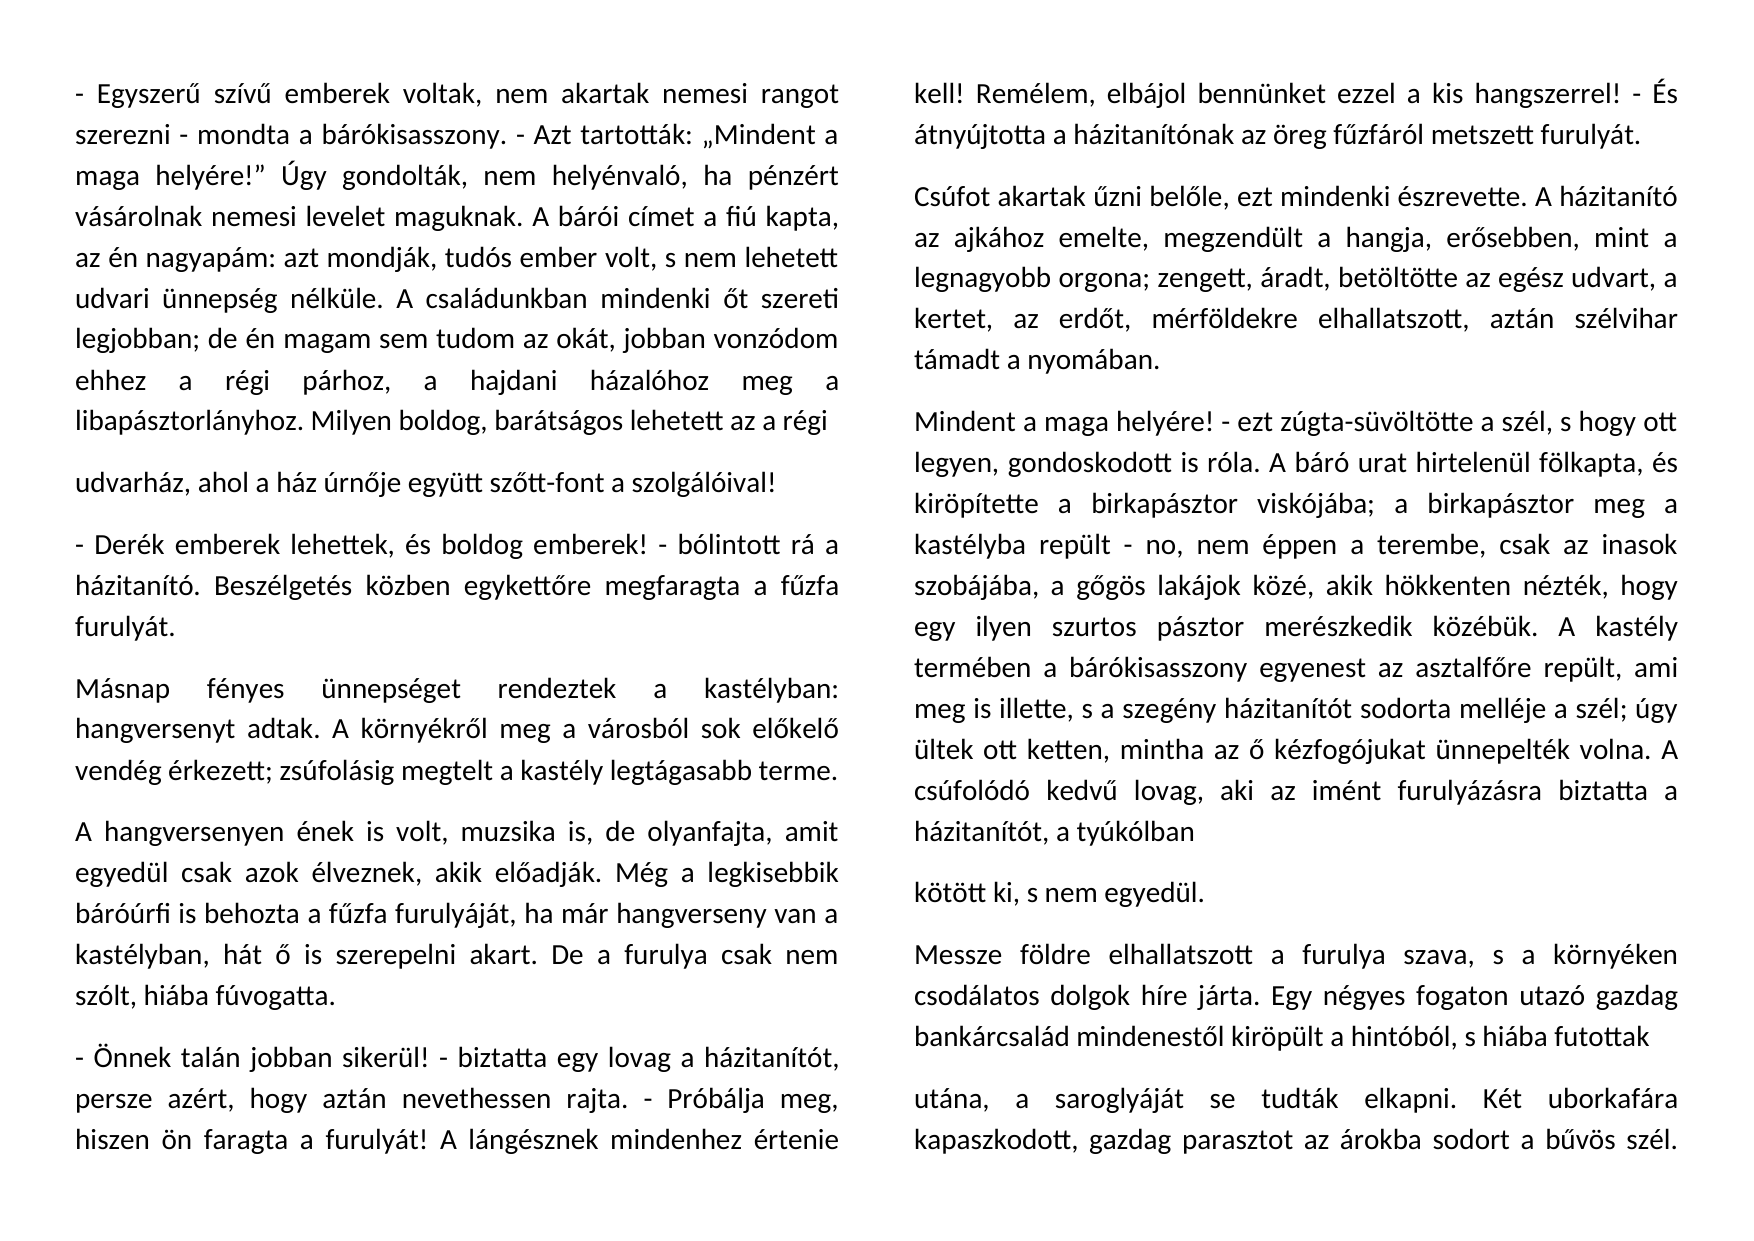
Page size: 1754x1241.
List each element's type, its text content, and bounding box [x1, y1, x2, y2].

text Messze földre elhallatszott a furulya szava, s a környéken csodálatos dolgok híre járta. Egy négyes fogaton utazó gazdag bankárcsalád mindenestől kiröpült a hintóból, s hiába futottak [914, 936, 1679, 1054]
text Csúfot akartak űzni belőle, ezt mindenki észrevette. A házitanító az ajkához emelte, megzendült a hangja, erősebben, mint a legnagyobb orgona; zengett, áradt, betöltötte az egész udvart, a kertet, az erdőt, mérföldekre elhallatszott, aztán szélvihar támadt a nyomában. [914, 178, 1679, 377]
text Másnap fényes ünnepséget rendeztek a kastélyban: hangversenyt adtak. A környékről meg a városból sok előkelő vendég érkezett; zsúfolásig megtelt a kastély legtágasabb terme. [75, 670, 840, 787]
text Mindent a maga helyére! - ezt zúgta-süvöltötte a szél, s hogy ott legyen, gondoskodott is róla. A báró urat hirtelenül fölkapta, és kiröpítette a birkapásztor viskójába; a birkapásztor meg a kastélyba repült - no, nem éppen a terembe, csak az inasok szobájába, a gőgös lakájok közé, akik hökkenten nézték, hogy egy ilyen szurtos pásztor merészkedik közébük. A kastély termében a bárókisasszony egyenest az asztalfőre repült, ami meg is illette, s a szegény házitanítót sodorta melléje a szél; úgy ültek ott ketten, mintha az ő kézfogójukat ünnepelték volna. A csúfolódó kedvű lovag, aki az imént furulyázásra biztatta a házitanítót, a tyúkólban [914, 403, 1679, 848]
text A hangversenyen ének is volt, muzsika is, de olyanfajta, amit egyedül csak azok élveznek, akik előadják. Még a legkisebbik báróúrfi is behozta a fűzfa furulyáját, ha már hangverseny van a kastélyban, hát ő is szerepelni akart. De a furulya csak nem szólt, hiába fúvogatta. [75, 813, 840, 1013]
text kötött ki, s nem egyedül. [914, 874, 1679, 910]
text udvarház, ahol a ház úrnője együtt szőtt-font a szolgálóival! [75, 464, 840, 500]
text - Egyszerű szívű emberek voltak, nem akartak nemesi rangot szerezni - mondta a bárókisasszony. - Azt tartották: „Mindent a maga helyére!” Úgy gondolták, nem helyénvaló, ha pénzért vásárolnak nemesi levelet maguknak. A bárói címet a fiú kapta, az én nagyapám: azt mondják, tudós ember volt, s nem lehetett udvari ünnepség nélküle. A családunkban mindenki őt szereti legjobban; de én magam sem tudom az okát, jobban vonzódom ehhez a régi párhoz, a hajdani házalóhoz meg a libapásztorlányhoz. Milyen boldog, barátságos lehetett az a régi [75, 75, 840, 438]
text - Önnek talán jobban sikerül! - biztatta egy lovag a házitanítót, persze azért, hogy aztán nevethessen rajta. - Próbálja meg, hiszen ön faragta a furulyát! A lángésznek mindenhez értenie kell! Remélem, elbájol bennünket ezzel a kis hangszerrel! - És átnyújtotta a házitanítónak az öreg fűzfáról metszett furulyát. [914, 75, 1679, 152]
text - Derék emberek lehettek, és boldog emberek! - bólintott rá a házitanító. Beszélgetés közben egykettőre megfaragta a fűzfa furulyát. [75, 526, 840, 643]
text - Önnek talán jobban sikerül! - biztatta egy lovag a házitanítót, persze azért, hogy aztán nevethessen rajta. - Próbálja meg, hiszen ön faragta a furulyát! A lángésznek mindenhez értenie kell! Remélem, elbájol bennünket ezzel a kis hangszerrel! - És átnyújtotta a házitanítónak az öreg fűzfáról metszett furulyát. [75, 1039, 840, 1156]
